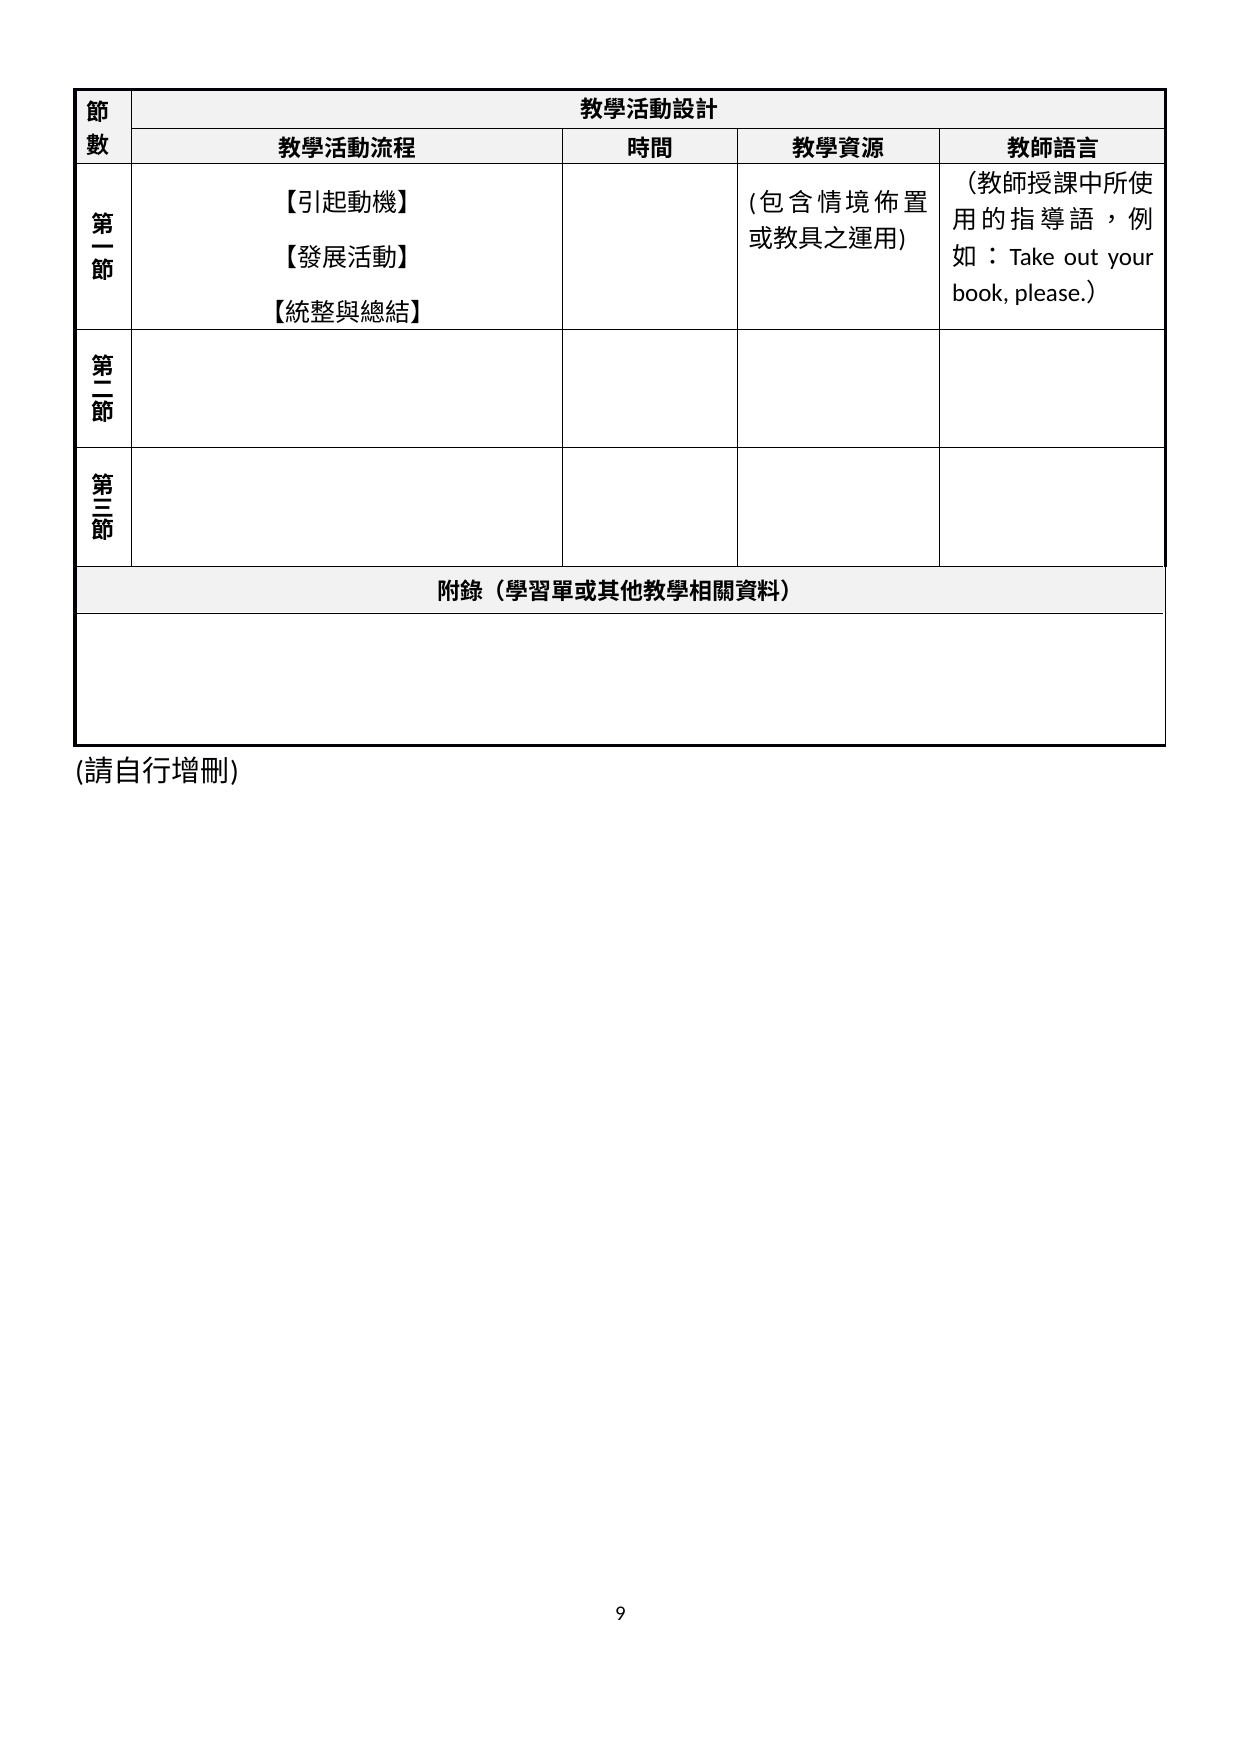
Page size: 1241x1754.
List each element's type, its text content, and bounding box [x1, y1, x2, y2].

table_cell 第一節 [77, 164, 131, 329]
table_cell 第二節 [77, 330, 131, 447]
table_cell [940, 448, 1164, 566]
table_cell [132, 448, 562, 566]
table_cell （教師授課中所使 用的指導語，例 如：Take out your book, please.） [940, 164, 1164, 329]
table_cell 附錄（學習單或其他教學相關資料） [77, 566, 1165, 612]
table_cell [132, 330, 562, 447]
text (請自行增刪) [75, 747, 1165, 789]
table_cell [563, 164, 737, 329]
table_cell [563, 330, 737, 447]
table_cell 教學活動流程 [132, 129, 562, 163]
table_cell 教學資源 [738, 129, 939, 163]
table_cell 【引起動機】 【發展活動】 【統整與總結】 [132, 164, 562, 329]
table_cell (包含情境佈置或教具之運用) [738, 164, 939, 329]
table_cell [563, 448, 737, 566]
table_cell 第三節 [77, 448, 131, 566]
table_cell 時間 [563, 129, 737, 163]
table_cell [738, 330, 939, 447]
table_cell [738, 448, 939, 566]
table_cell [940, 330, 1164, 447]
table_cell [77, 613, 1165, 744]
table_cell 教師語言 [940, 129, 1164, 163]
table_header 節數 [77, 91, 131, 163]
table_header 教學活動設計 [132, 91, 1164, 128]
